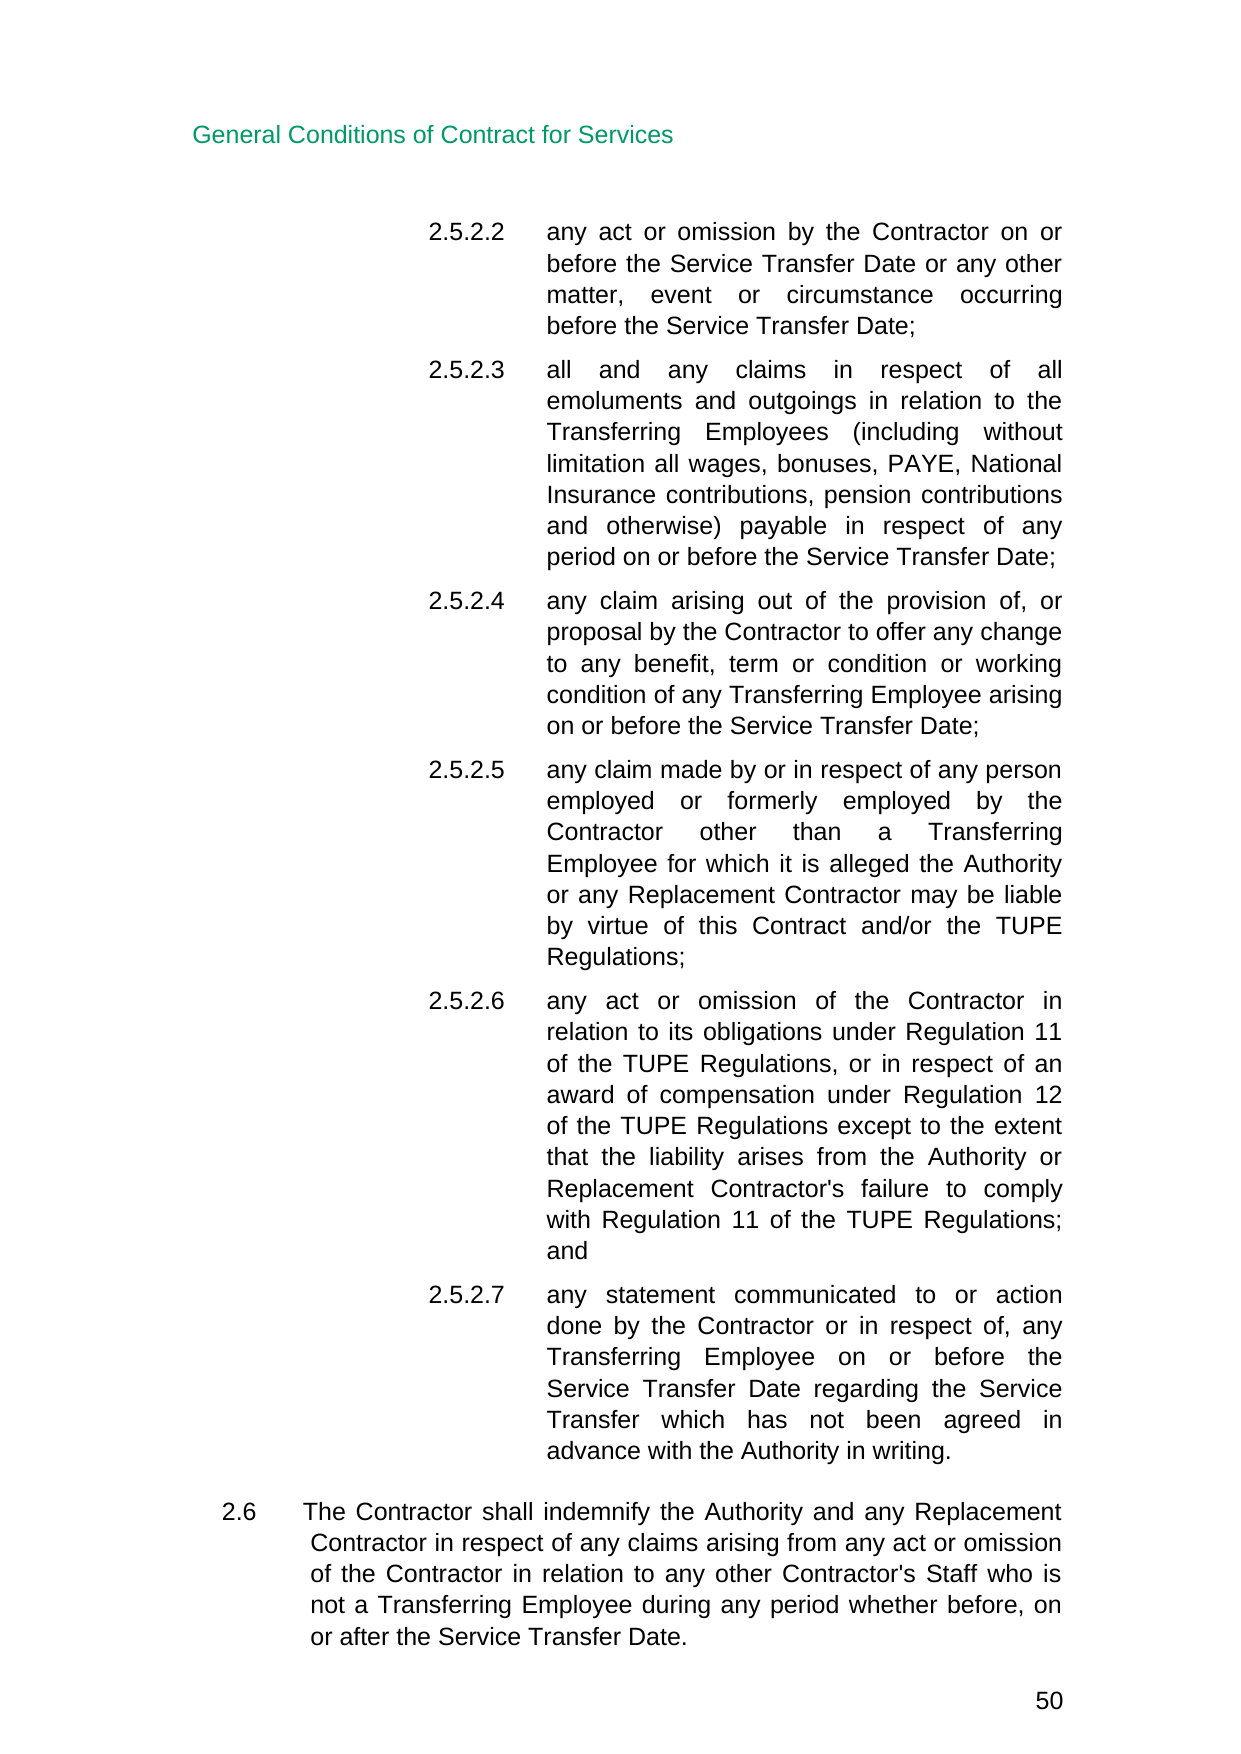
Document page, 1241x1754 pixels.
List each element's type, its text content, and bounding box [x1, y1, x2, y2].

text all and any claims in respect of all emoluments and outgoings in relation to the Transferring Employees (including without limitation all wages, bonuses, PAYE, National Insurance contributions, pension contributions and otherwise) payable in respect of any period on or before the Service Transfer Date; [428, 352, 1063, 571]
text any act or omission of the Contractor in relation to its obligations under Regulation 11 of the TUPE Regulations, or in respect of an award of compensation under Regulation 12 of the TUPE Regulations except to the extent that the liability arises from the Authority or Replacement Contractor's failure to comply with Regulation 11 of the TUPE Regulations; and [428, 984, 1063, 1265]
text any claim arising out of the provision of, or proposal by the Contractor to offer any change to any benefit, term or condition or working condition of any Transferring Employee arising on or before the Service Transfer Date; [428, 584, 1063, 740]
text any act or omission by the Contractor on or before the Service Transfer Date or any other matter, event or circumstance occurring before the Service Transfer Date; [428, 215, 1063, 340]
text any statement communicated to or action done by the Contractor or in respect of, any Transferring Employee on or before the Service Transfer Date regarding the Service Transfer which has not been agreed in advance with the Authority in writing. [428, 1277, 1063, 1465]
text any claim made by or in respect of any person employed or formerly employed by the Contractor other than a Transferring Employee for which it is alleged the Authority or any Replacement Contractor may be liable by virtue of this Contract and/or the TUPE Regulations; [428, 752, 1063, 971]
text The Contractor shall indemnify the Authority and any Replacement Contractor in respect of any claims arising from any act or omission of the Contractor in relation to any other Contractor's Staff who is not a Transferring Employee during any period whether before, on or after the Service Transfer Date. [222, 1494, 1063, 1650]
